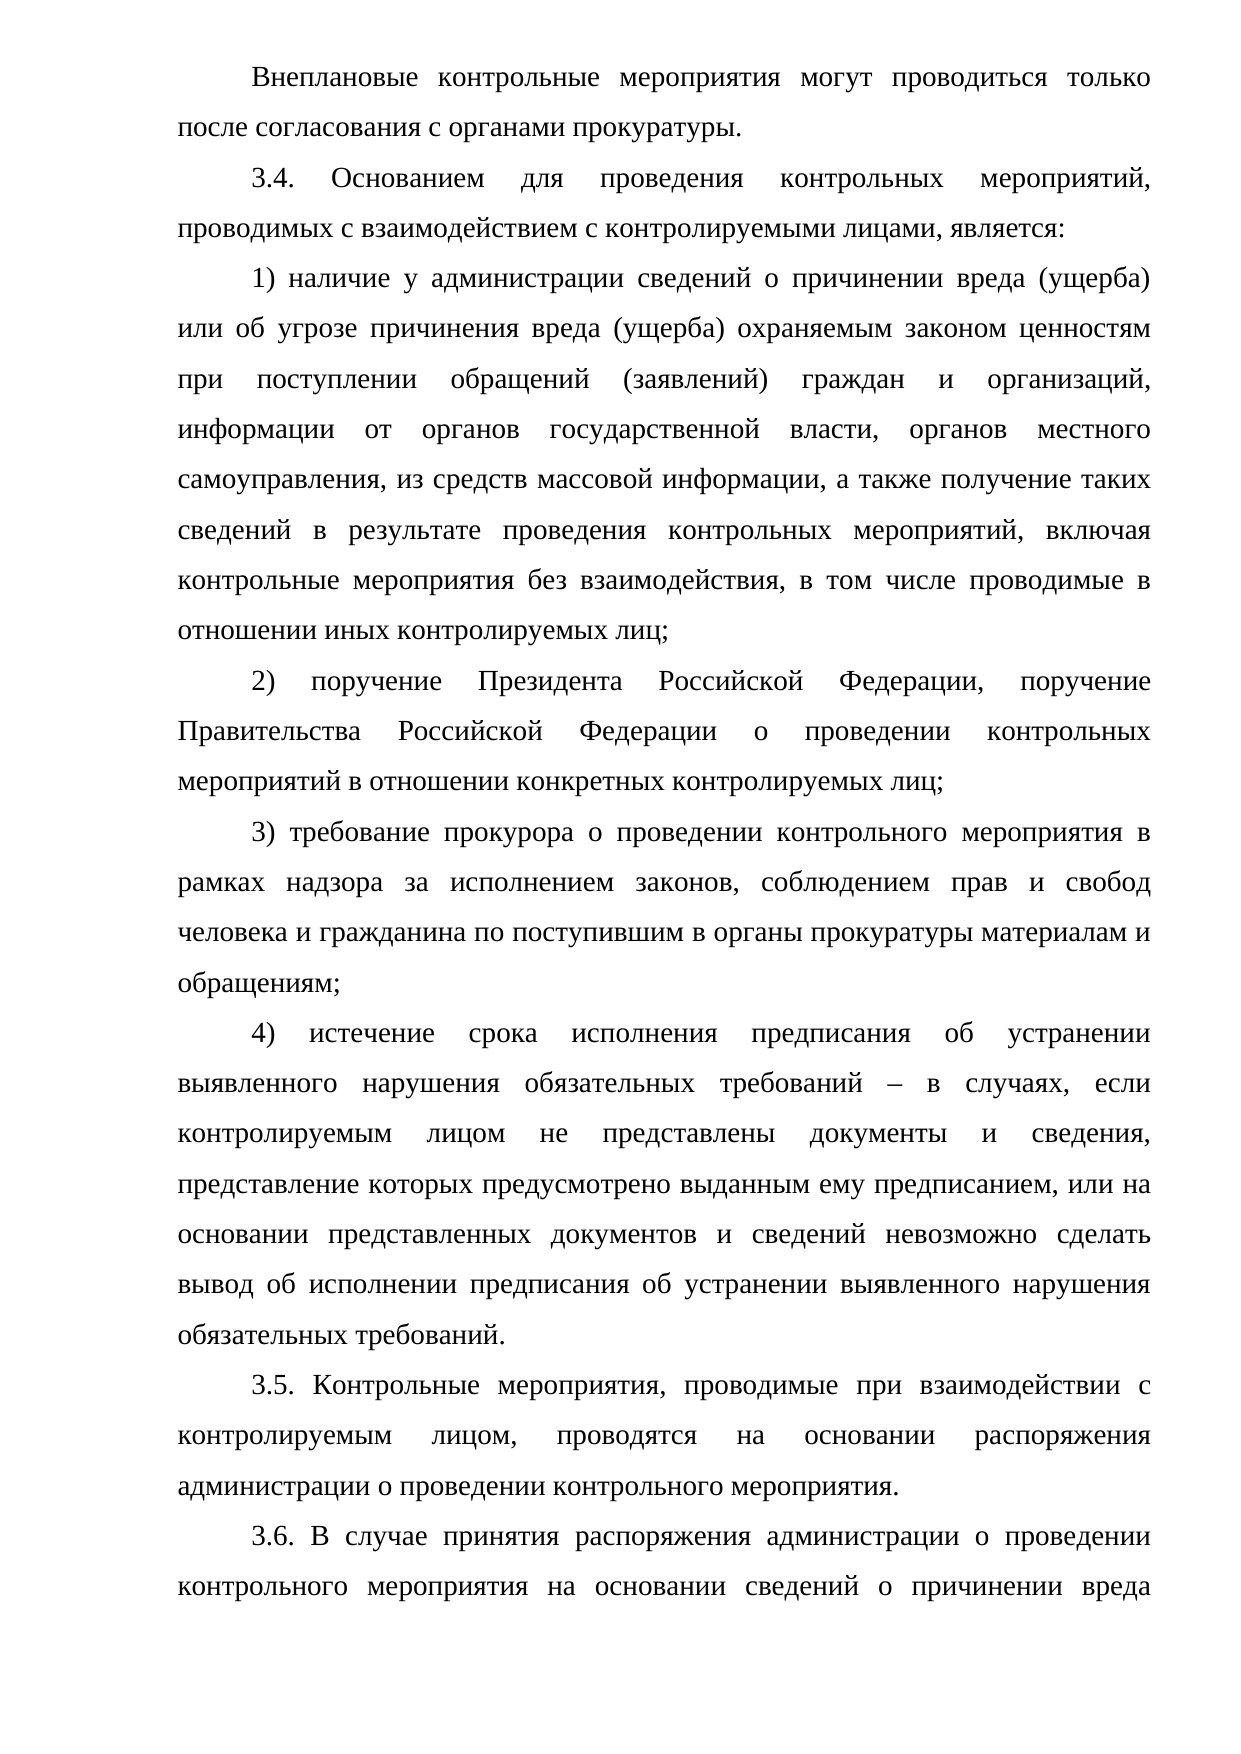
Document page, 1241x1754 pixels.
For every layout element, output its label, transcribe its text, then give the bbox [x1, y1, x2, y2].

text 2) поручение Президента Российской Федерации, поручение Правительства Российской Федерации о проведении контрольных мероприятий в отношении конкретных контролируемых лиц; [177, 663, 1152, 797]
text 1) наличие у администрации сведений о причинении вреда (ущерба) или об угрозе причинения вреда (ущерба) охраняемым законом ценностям при поступлении обращений (заявлений) граждан и организаций, информации от органов государственной власти, органов местного самоуправления, из средств массовой информации, а также получение таких сведений в результате проведения контрольных мероприятий, включая контрольные мероприятия без взаимодействия, в том числе проводимые в отношении иных контролируемых лиц; [177, 260, 1152, 646]
text 4) истечение срока исполнения предписания об устранении выявленного нарушения обязательных требований – в случаях, если контролируемым лицом не представлены документы и сведения, представление которых предусмотрено выданным ему предписанием, или на основании представленных документов и сведений невозможно сделать вывод об исполнении предписания об устранении выявленного нарушения обязательных требований. [177, 1015, 1152, 1350]
text 3.4. Основанием для проведения контрольных мероприятий, проводимых с взаимодействием с контролируемыми лицами, является: [177, 160, 1152, 243]
text Внеплановые контрольные мероприятия могут проводиться только после согласования с органами прокуратуры. [177, 59, 1152, 143]
text 3.5. Контрольные мероприятия, проводимые при взаимодействии с контролируемым лицом, проводятся на основании распоряжения администрации о проведении контрольного мероприятия. [177, 1367, 1152, 1501]
text 3) требование прокурора о проведении контрольного мероприятия в рамках надзора за исполнением законов, соблюдением прав и свобод человека и гражданина по поступившим в органы прокуратуры материалам и обращениям; [177, 814, 1152, 998]
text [177, 1518, 1152, 1602]
